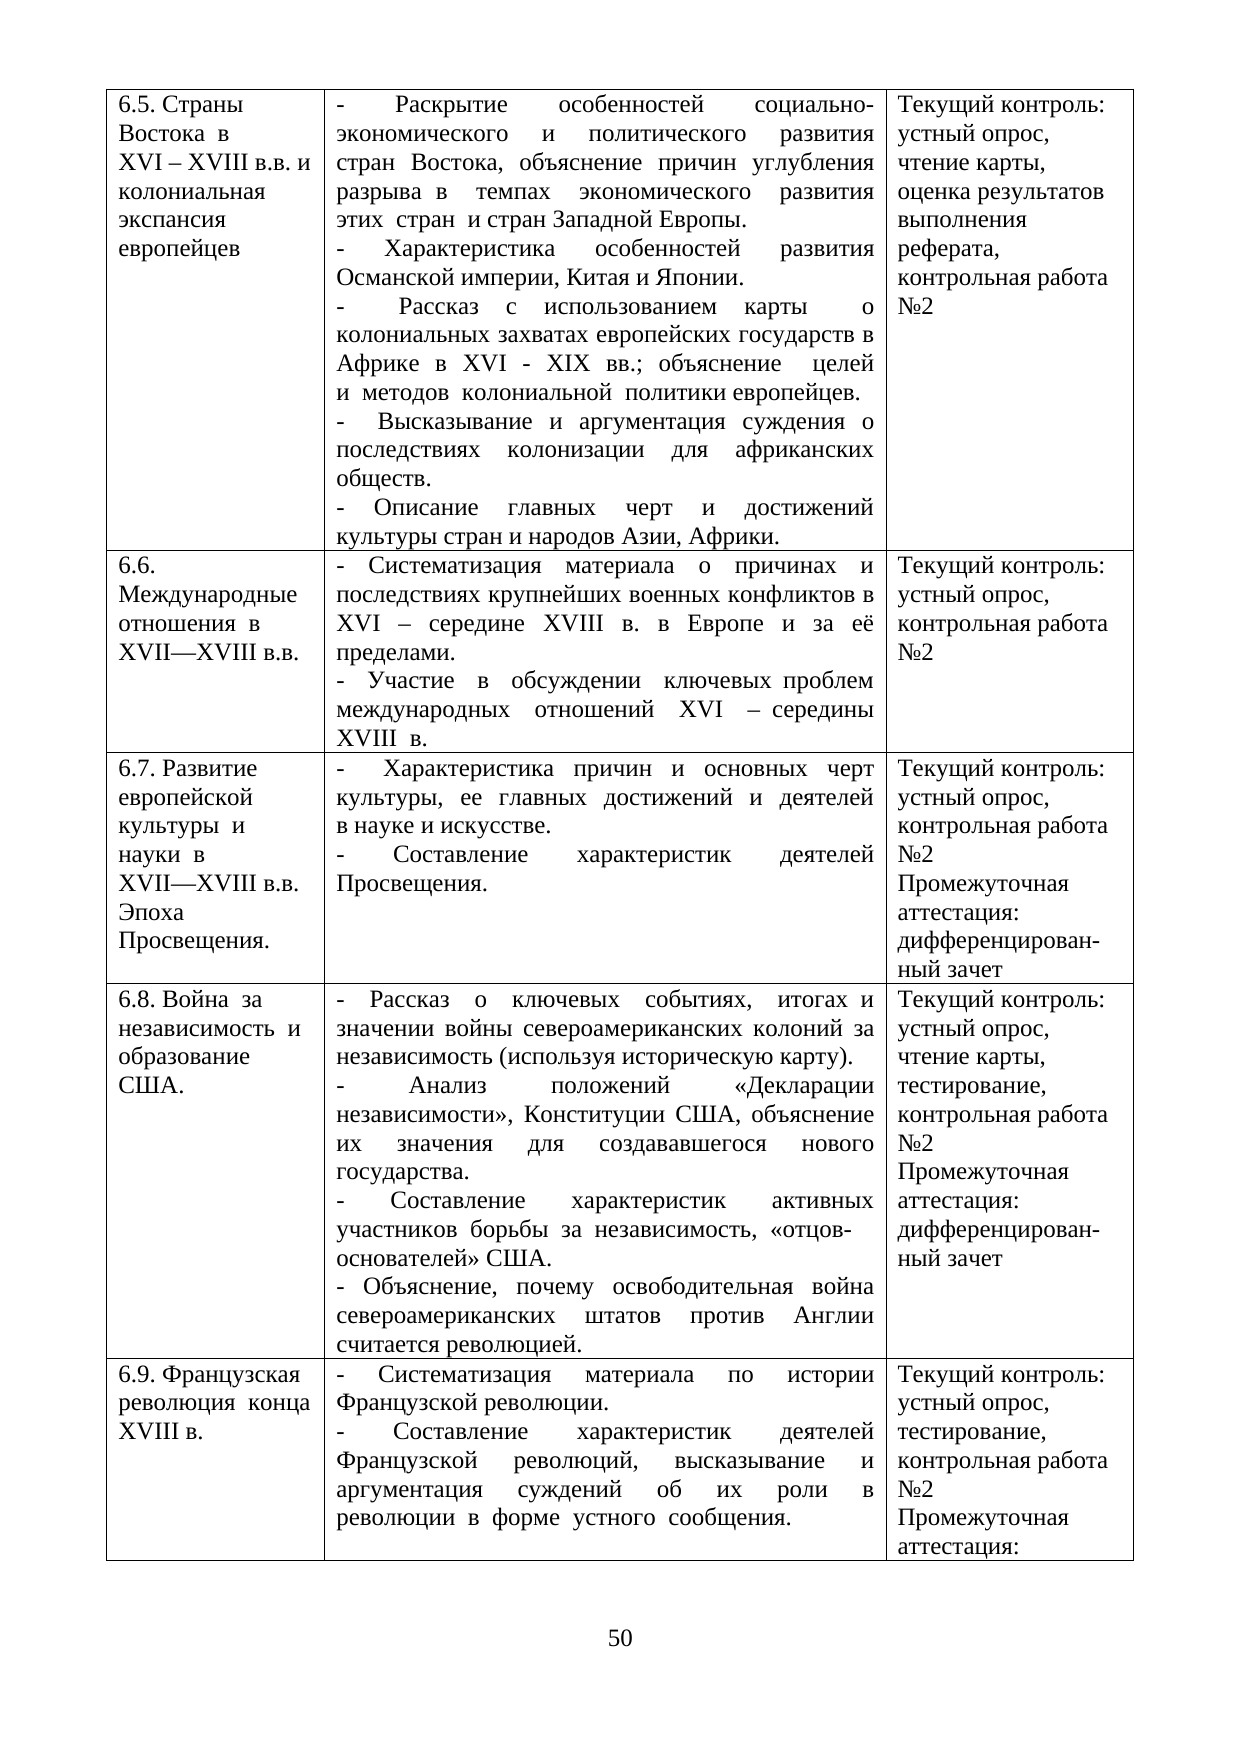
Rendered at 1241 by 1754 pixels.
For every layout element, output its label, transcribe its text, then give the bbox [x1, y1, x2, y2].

table_cell 6.5. Страны Востока в XVI – XVIII в.в. и колониальная экспансия европейцев [107, 90, 324, 549]
table_cell 6.6. Международные отношения в XVII—XVIII в.в. [107, 551, 324, 752]
table_cell - Характеристика причин и основных черт культуры, ее главных достижений и деятелей в науке и искусстве. - Составление характеристик деятелей Просвещения. [325, 753, 886, 983]
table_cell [107, 1359, 324, 1560]
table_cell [887, 1359, 1133, 1560]
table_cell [325, 1359, 886, 1560]
table_cell - Систематизация материала о причинах и последствиях крупнейших военных конфликтов в XVI – середине XVIII в. в Европе и за её пределами. - Участие в обсуждении ключевых проблем международных отношений XVI – середины XVIII в. [325, 551, 886, 752]
table_cell Текущий контроль: устный опрос, контрольная работа №2 Промежуточная аттестация: дифференцирован-ный зачет [887, 753, 1133, 983]
table_cell - Рассказ о ключевых событиях, итогах и значении войны североамериканских колоний за независимость (используя историческую карту). - Анализ положений «Декларации независимости», Конституции США, объяснение их значения для создававшегося нового государства. - Составление характеристик активных участников борьбы за независимость, «отцов- основателей» США. - Объяснение, почему освободительная война североамериканских штатов против Англии считается революцией. [325, 984, 886, 1358]
table_cell Текущий контроль: устный опрос, контрольная работа №2 [887, 551, 1133, 752]
table_cell 6.8. Война за независимость и образование США. [107, 984, 324, 1358]
table_cell - Раскрытие особенностей социально-экономического и политического развития стран Востока, объяснение причин углубления разрыва в темпах экономического развития этих стран и стран Западной Европы. - Характеристика особенностей развития Османской империи, Китая и Японии. - Рассказ с использованием карты о колониальных захватах европейских государств в Африке в XVI - XIX вв.; объяснение целей и методов колониальной политики европейцев. - Высказывание и аргументация суждения о последствиях колонизации для африканских обществ. - Описание главных черт и достижений культуры стран и народов Азии, Африки. [325, 90, 886, 549]
table_cell Текущий контроль: устный опрос, чтение карты, тестирование, контрольная работа №2 Промежуточная аттестация: дифференцирован-ный зачет [887, 984, 1133, 1358]
table_cell Текущий контроль: устный опрос, чтение карты, оценка результатов выполнения реферата, контрольная работа №2 [887, 90, 1133, 549]
table_cell 6.7. Развитие европейской культуры и науки в XVII—XVIII в.в. Эпоха Просвещения. [107, 753, 324, 983]
